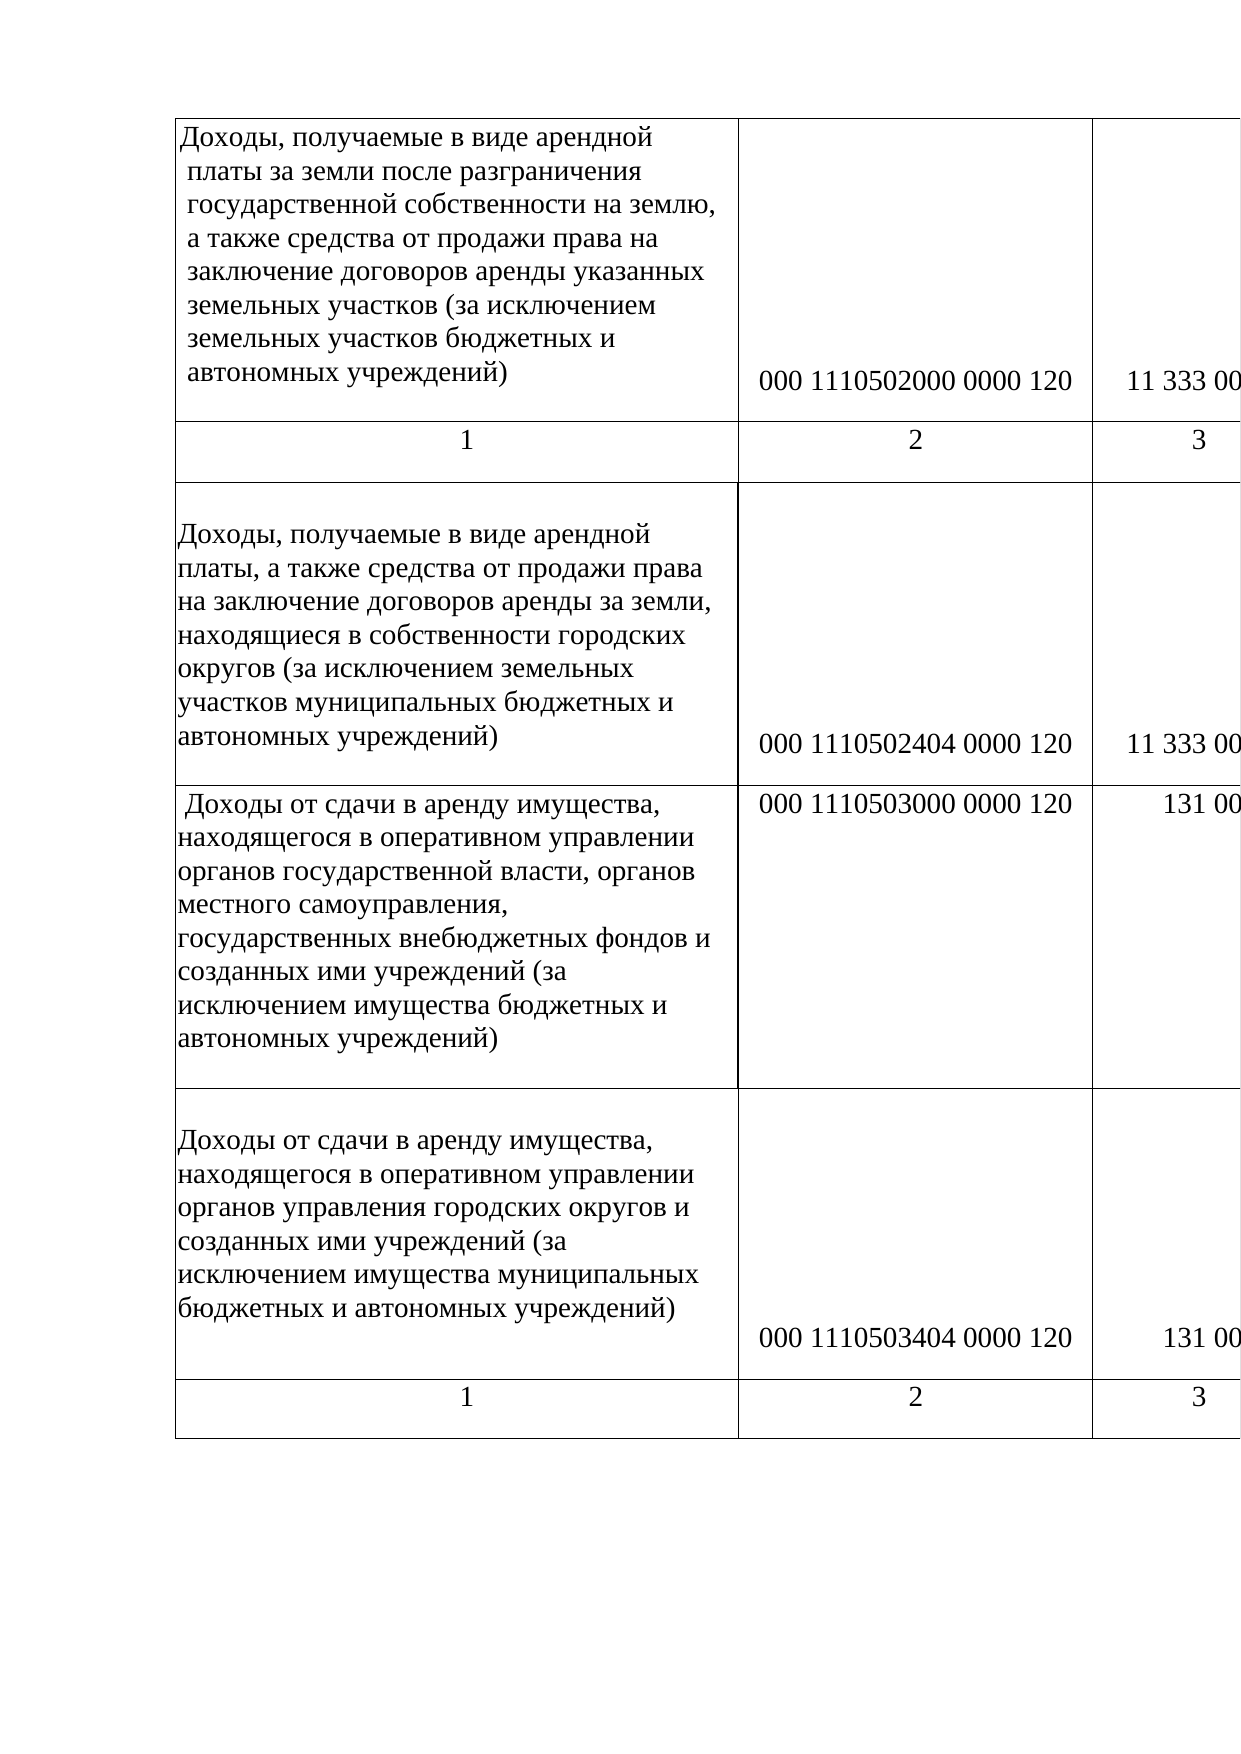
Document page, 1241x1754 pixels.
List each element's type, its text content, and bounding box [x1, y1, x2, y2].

table_cell 000 1110502404 0000 120 [739, 483, 1092, 785]
table_cell 2 [739, 422, 1092, 482]
table_cell 1 [176, 422, 738, 482]
table_cell 2 [739, 1380, 1092, 1438]
table_cell 131 000,00 [1093, 1089, 1240, 1378]
table_cell 1 [176, 1380, 738, 1438]
table_cell 000 1110503404 0000 120 [739, 1089, 1092, 1378]
table_cell 11 333 000,00 [1093, 483, 1240, 785]
table_cell Доходы от сдачи в аренду имущества, находящегося в оперативном управлении органов управления городских округов и созданных ими учреждений (за исключением имущества муниципальных бюджетных и автономных учреждений) [176, 1089, 738, 1378]
table_cell 3 [1093, 422, 1240, 482]
table_cell 000 1110502000 0000 120 [739, 119, 1092, 421]
table_cell Доходы, получаемые в виде арендной платы, а также средства от продажи права на заключение договоров аренды за земли, находящиеся в собственности городских округов (за исключением земельных участков муниципальных бюджетных и автономных учреждений) [176, 483, 737, 785]
table_cell Доходы, получаемые в виде арендной платы за земли после разграничения государственной собственности на землю, а также средства от продажи права на заключение договоров аренды указанных земельных участков (за исключением земельных участков бюджетных и автономных учреждений) [176, 119, 738, 421]
table_cell 11 333 000,00 [1093, 119, 1240, 421]
table_cell 000 1110503000 0000 120 [739, 786, 1092, 1088]
table_cell Доходы от сдачи в аренду имущества, находящегося в оперативном управлении органов государственной власти, органов местного самоуправления, государственных внебюджетных фондов и созданных ими учреждений (за исключением имущества бюджетных и автономных учреждений) [176, 786, 737, 1088]
table_cell 3 [1093, 1380, 1240, 1438]
table_cell 131 000,00 [1093, 786, 1240, 1088]
